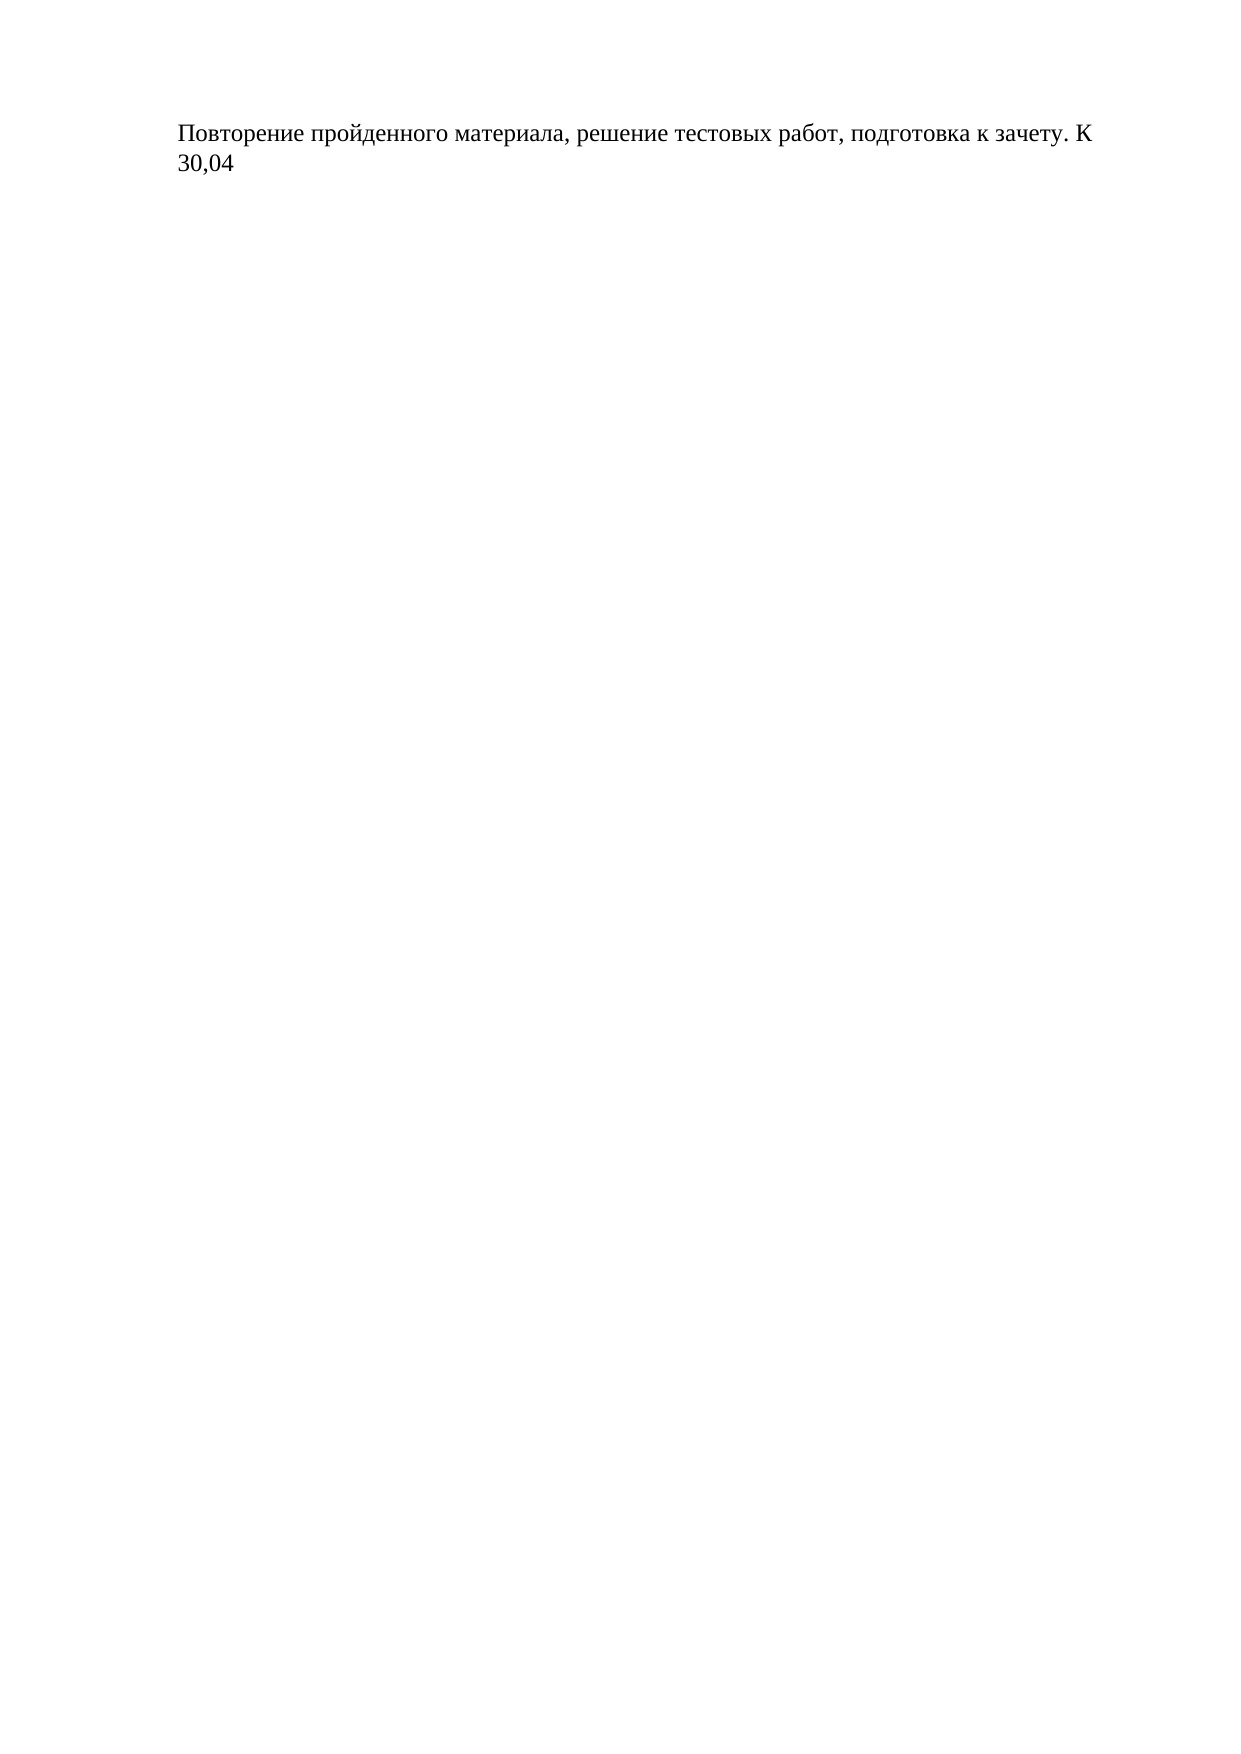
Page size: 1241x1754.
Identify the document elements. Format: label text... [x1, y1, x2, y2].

text Повторение пройденного материала, решение тестовых работ, подготовка к зачету. К 30,04 [177, 118, 1152, 177]
